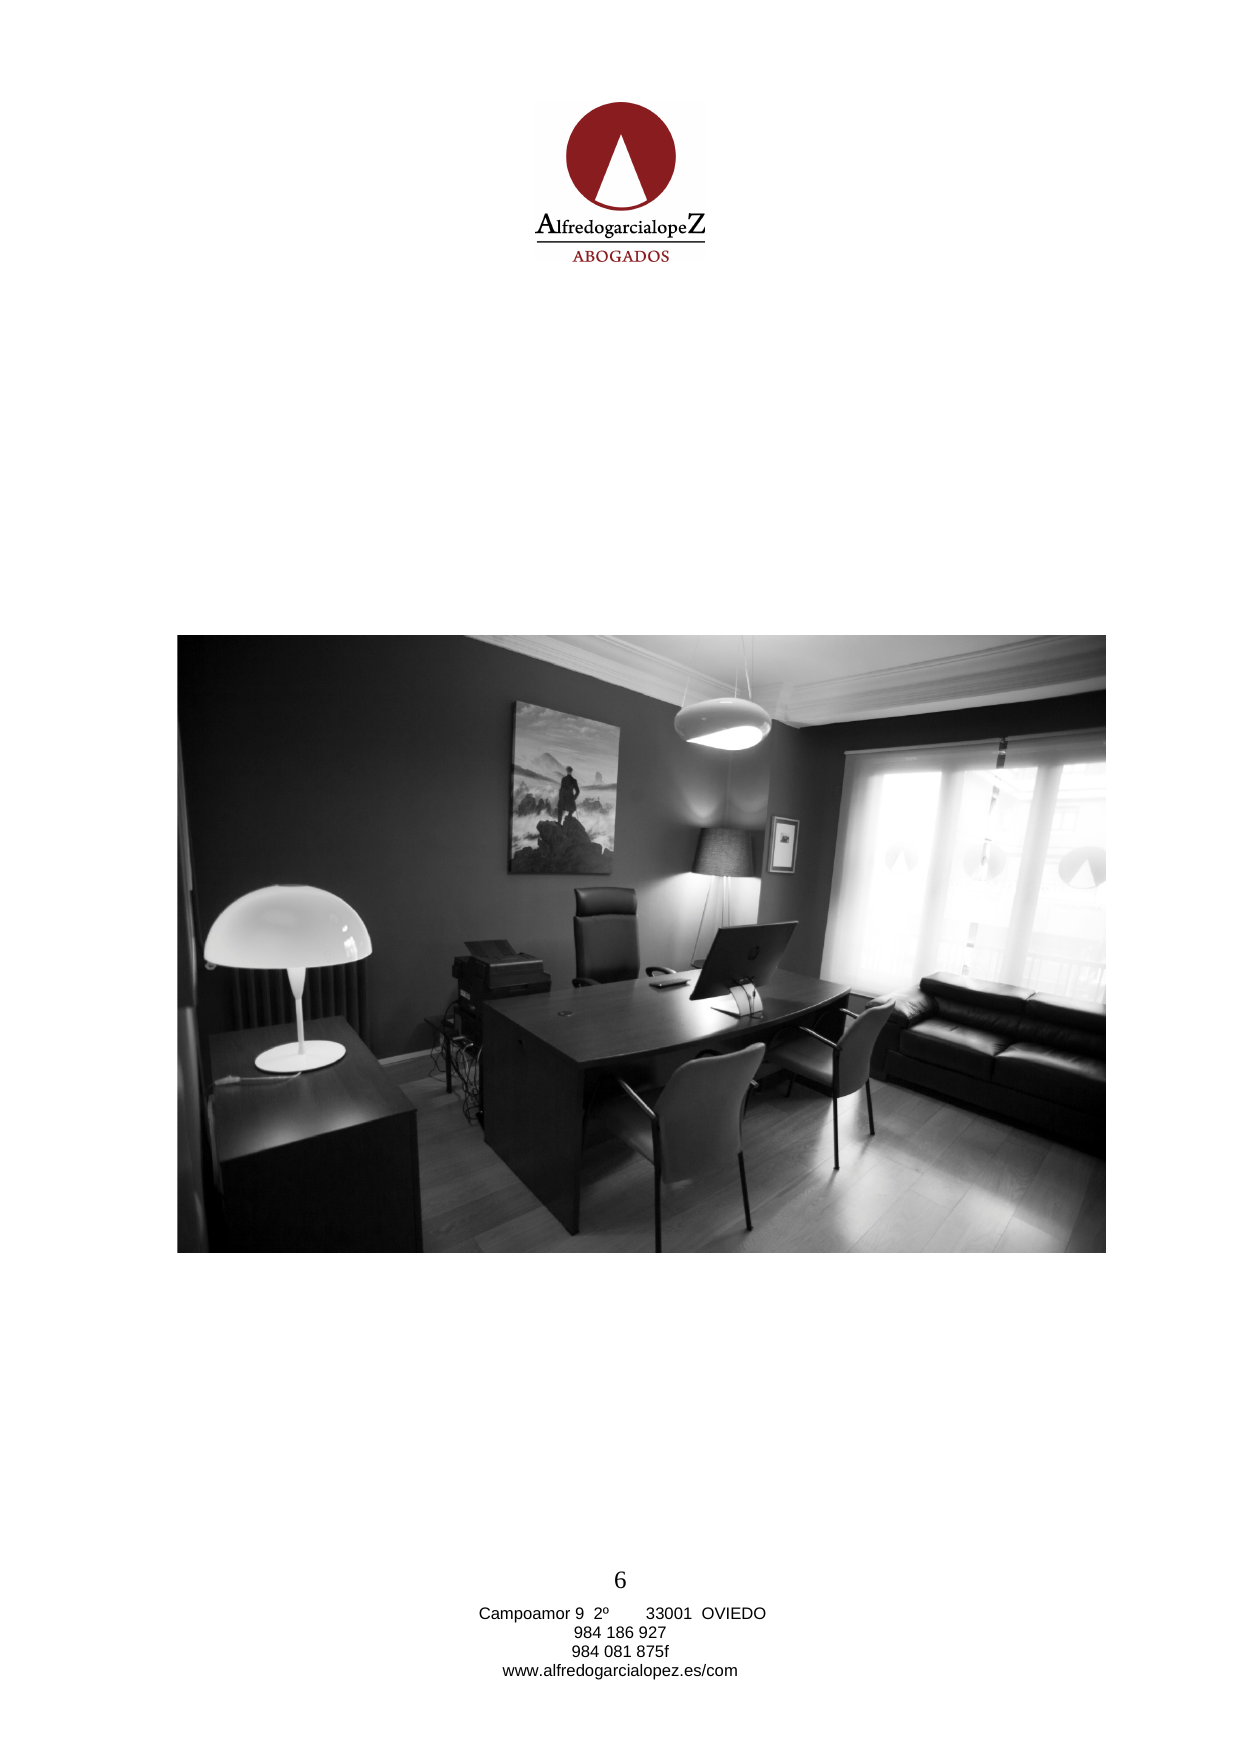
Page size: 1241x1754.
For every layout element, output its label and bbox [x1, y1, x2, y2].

picture [535, 102, 705, 262]
picture [177, 635, 1106, 1253]
